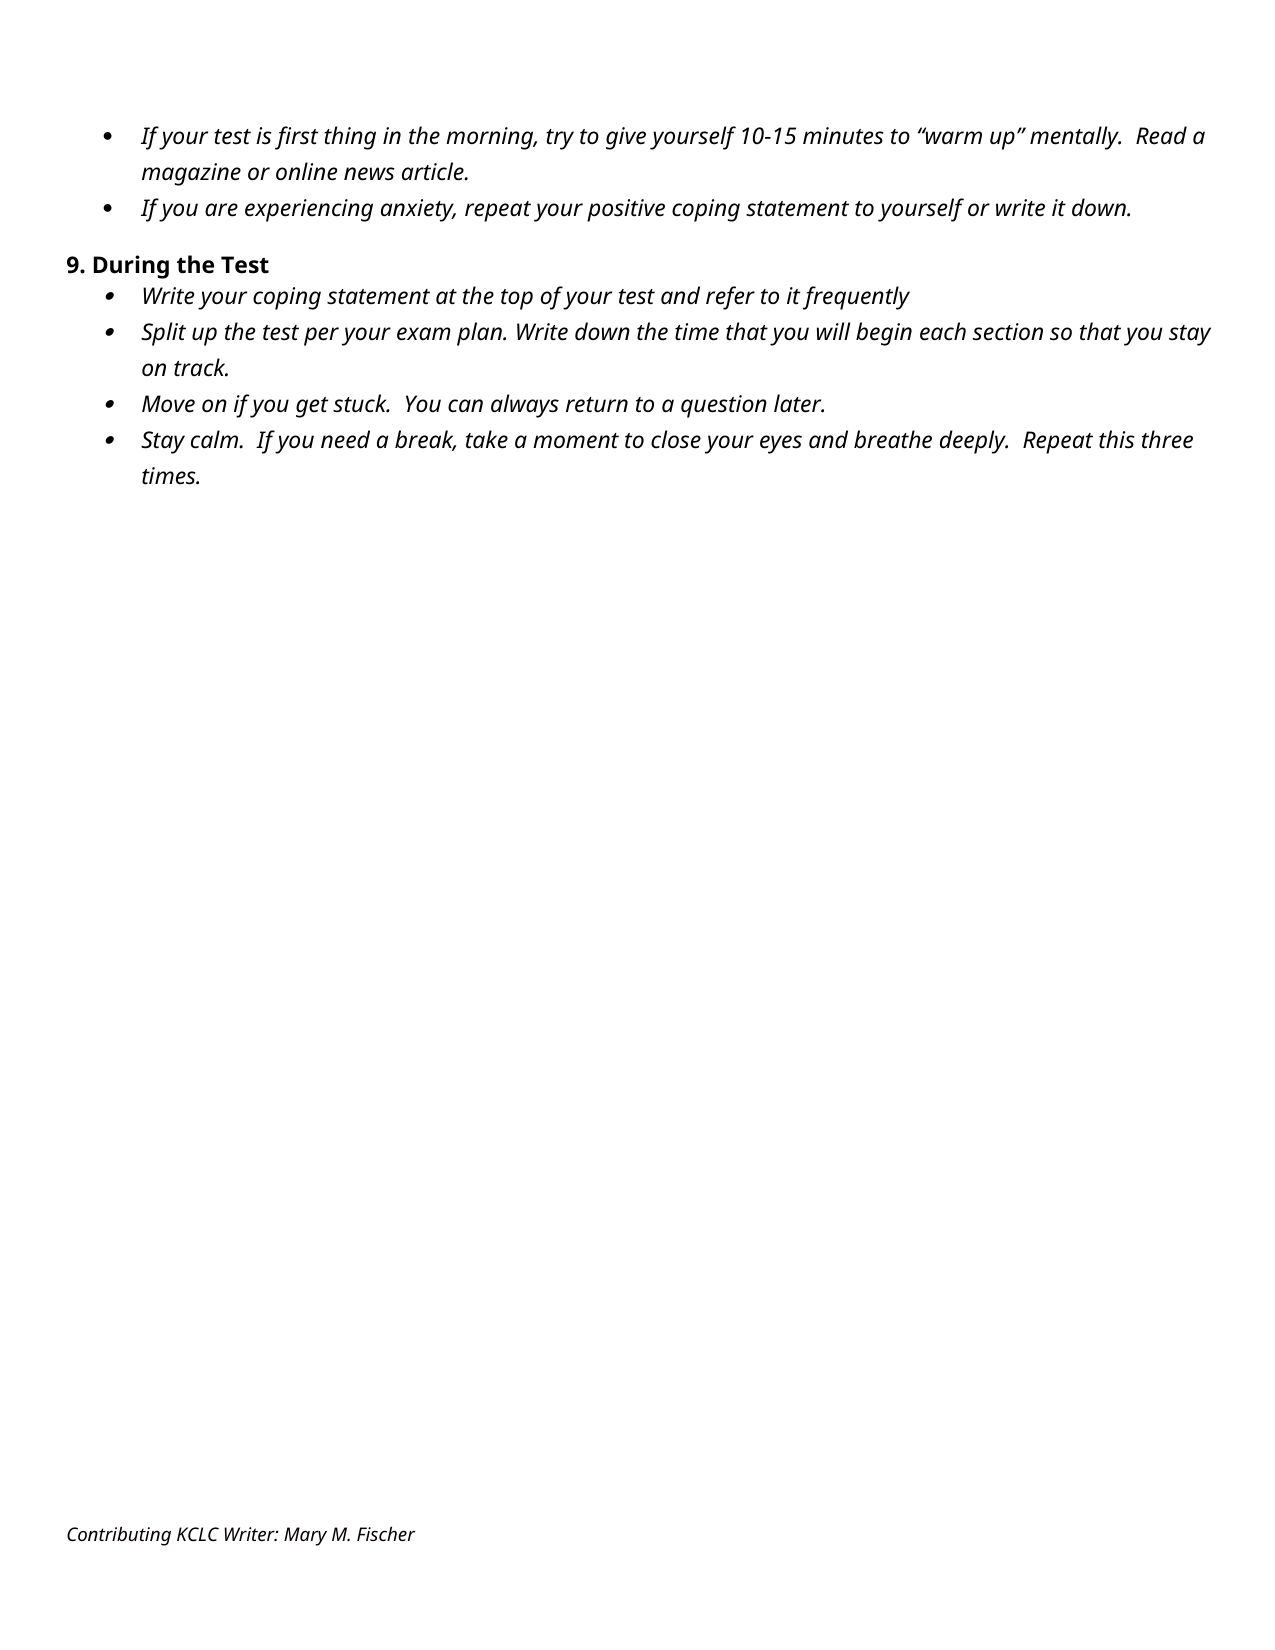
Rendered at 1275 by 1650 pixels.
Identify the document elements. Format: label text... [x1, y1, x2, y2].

list If you are experiencing anxiety, repeat your positive coping statement to yourself or write it down. [103, 192, 1228, 223]
list If your test is first thing in the morning, try to give yourself 10-15 minutes to “warm up” mentally. Read a magazine or online news article. [103, 120, 1228, 187]
list Move on if you get stuck. You can always return to a question later. [103, 388, 1228, 419]
text 9. During the Test [66, 249, 1228, 280]
list Stay calm. If you need a break, take a moment to close your eyes and breathe deeply. Repeat this three times. [103, 424, 1228, 491]
list Write your coping statement at the top of your test and refer to it frequently [103, 280, 1228, 311]
list Split up the test per your exam plan. Write down the time that you will begin each section so that you stay on track. [103, 316, 1228, 383]
